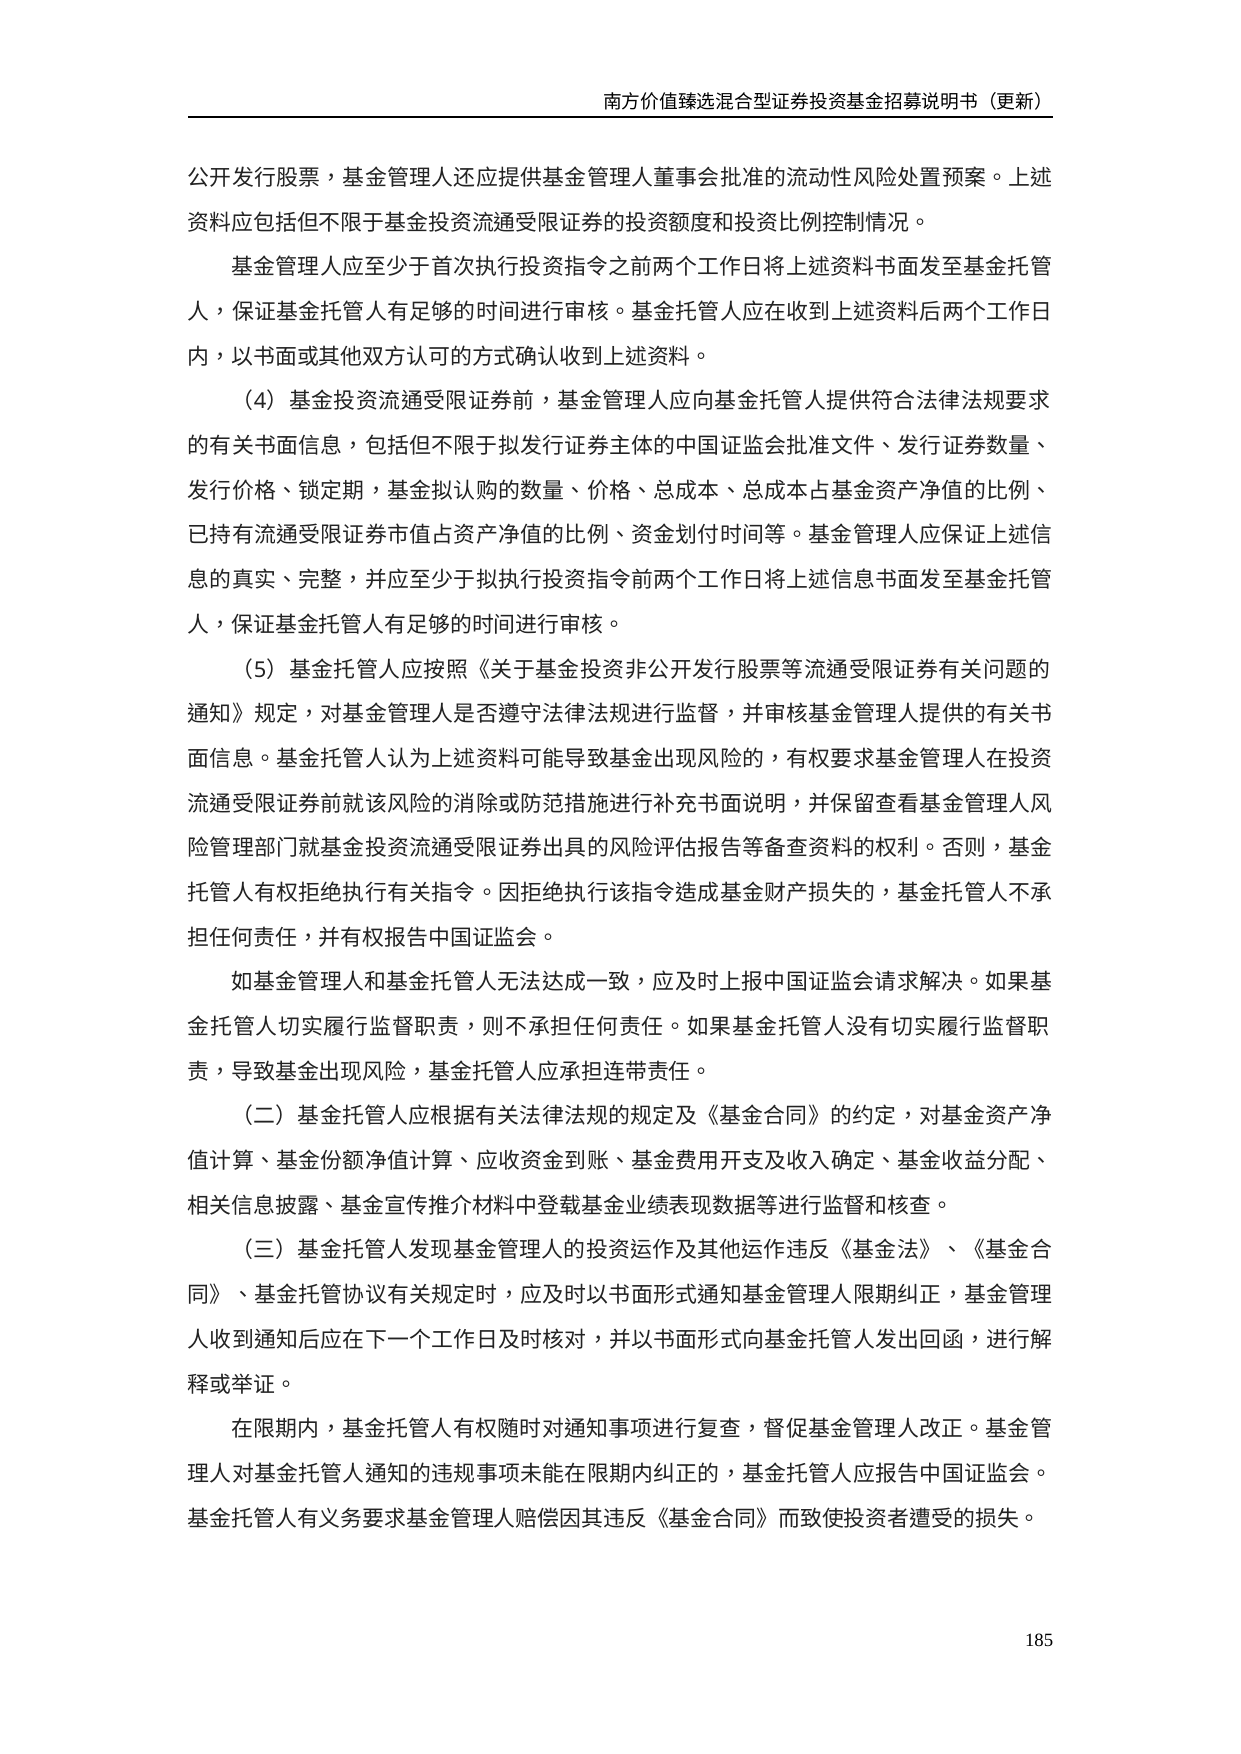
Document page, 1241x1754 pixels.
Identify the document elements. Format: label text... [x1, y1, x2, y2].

text 基金管理人应至少于首次执行投资指令之前两个工作日将上述资料书面发至基金托管人，保证基金托管人有足够的时间进行审核。基金托管人应在收到上述资料后两个工作日内，以书面或其他双方认可的方式确认收到上述资料。 [187, 251, 1053, 371]
text （二）基金托管人应根据有关法律法规的规定及《基金合同》的约定，对基金资产净值计算、基金份额净值计算、应收资金到账、基金费用开支及收入确定、基金收益分配、相关信息披露、基金宣传推介材料中登载基金业绩表现数据等进行监督和核查。 [187, 1100, 1053, 1219]
text （5）基金托管人应按照《关于基金投资非公开发行股票等流通受限证券有关问题的通知》规定，对基金管理人是否遵守法律法规进行监督，并审核基金管理人提供的有关书面信息。基金托管人认为上述资料可能导致基金出现风险的，有权要求基金管理人在投资流通受限证券前就该风险的消除或防范措施进行补充书面说明，并保留查看基金管理人风险管理部门就基金投资流通受限证券出具的风险评估报告等备查资料的权利。否则，基金托管人有权拒绝执行有关指令。因拒绝执行该指令造成基金财产损失的，基金托管人不承担任何责任，并有权报告中国证监会。 [187, 653, 1053, 951]
text （三）基金托管人发现基金管理人的投资运作及其他运作违反《基金法》、《基金合同》、基金托管协议有关规定时，应及时以书面形式通知基金管理人限期纠正，基金管理人收到通知后应在下一个工作日及时核对，并以书面形式向基金托管人发出回函，进行解释或举证。 [187, 1234, 1053, 1398]
text 在限期内，基金托管人有权随时对通知事项进行复查，督促基金管理人改正。基金管理人对基金托管人通知的违规事项未能在限期内纠正的，基金托管人应报告中国证监会。基金托管人有义务要求基金管理人赔偿因其违反《基金合同》而致使投资者遭受的损失。 [187, 1413, 1053, 1532]
text 如基金管理人和基金托管人无法达成一致，应及时上报中国证监会请求解决。如果基金托管人切实履行监督职责，则不承担任何责任。如果基金托管人没有切实履行监督职责，导致基金出现风险，基金托管人应承担连带责任。 [187, 966, 1053, 1086]
text （4）基金投资流通受限证券前，基金管理人应向基金托管人提供符合法律法规要求的有关书面信息，包括但不限于拟发行证券主体的中国证监会批准文件、发行证券数量、发行价格、锁定期，基金拟认购的数量、价格、总成本、总成本占基金资产净值的比例、已持有流通受限证券市值占资产净值的比例、资金划付时间等。基金管理人应保证上述信息的真实、完整，并应至少于拟执行投资指令前两个工作日将上述信息书面发至基金托管人，保证基金托管人有足够的时间进行审核。 [187, 385, 1053, 639]
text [187, 162, 1053, 236]
